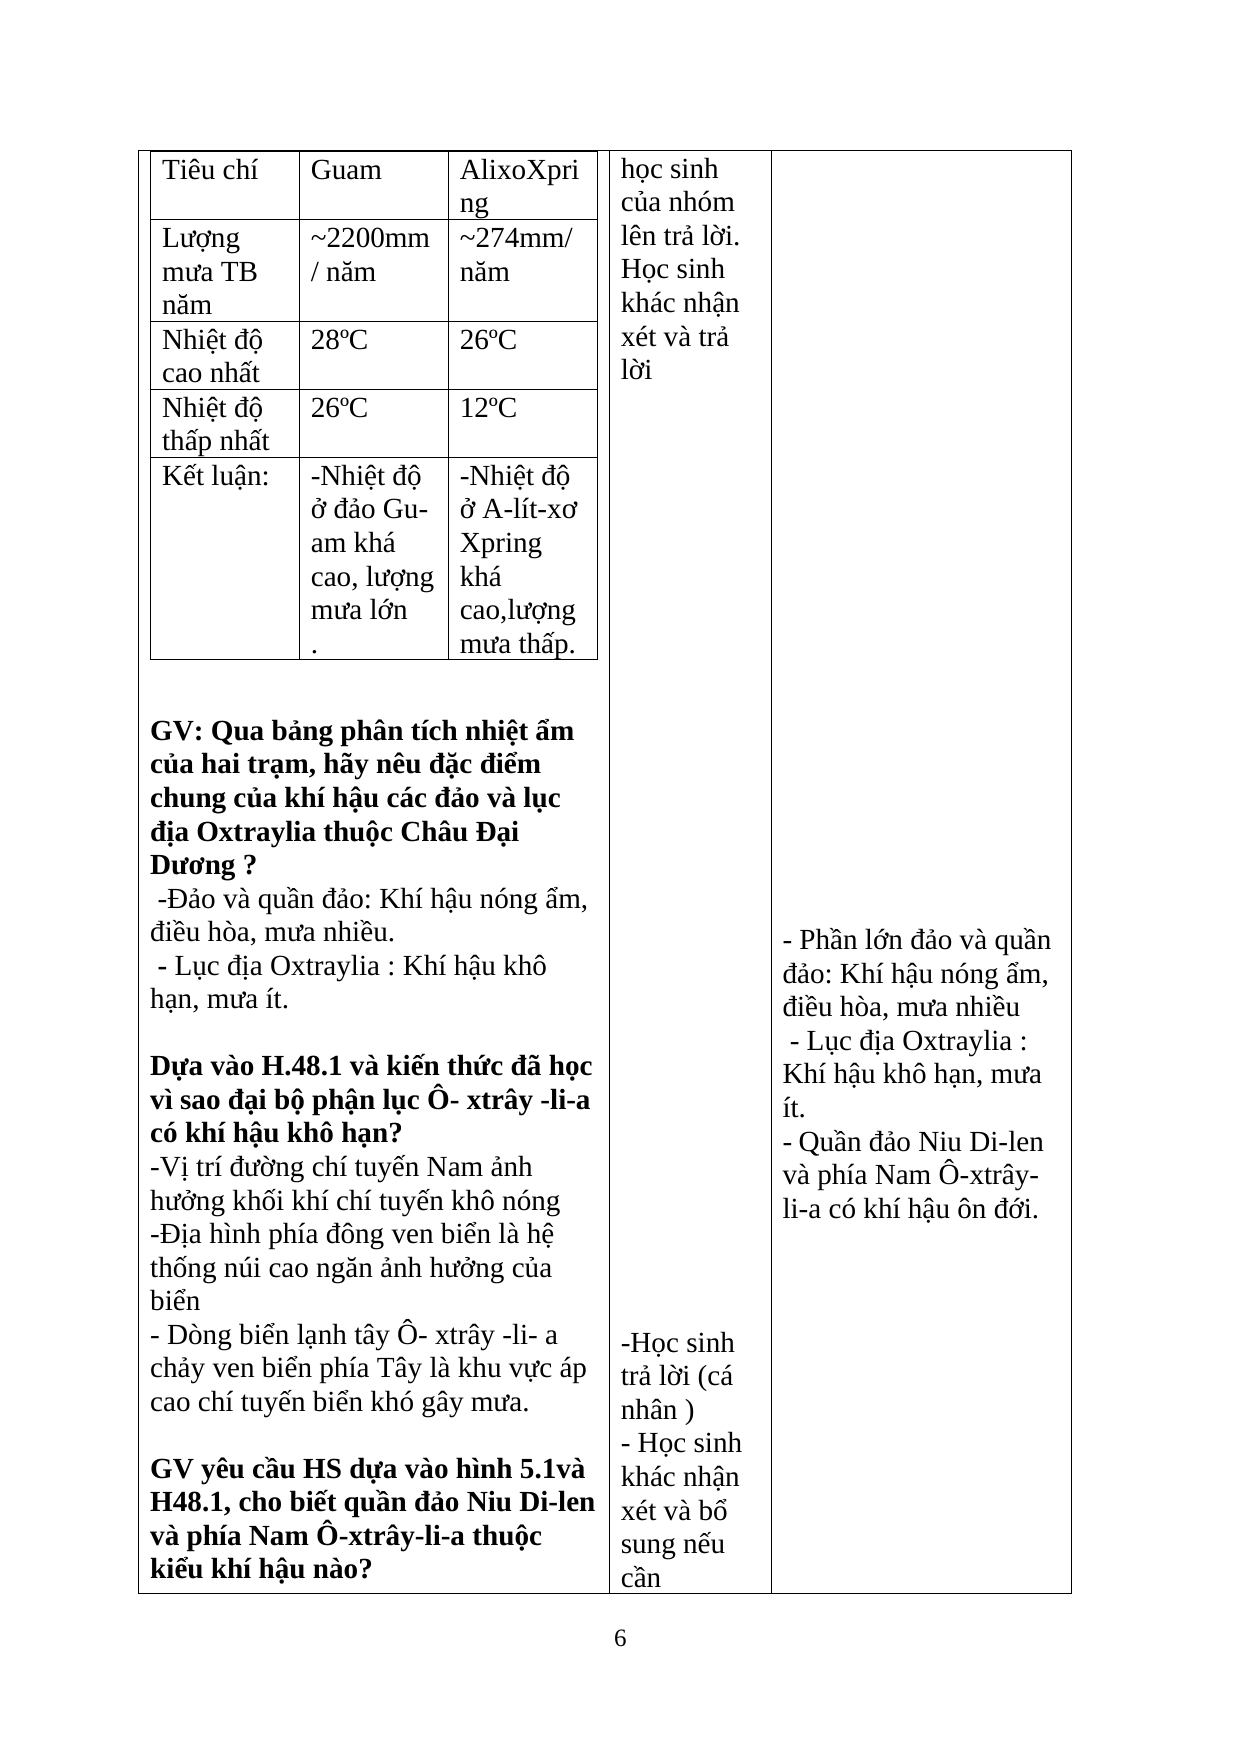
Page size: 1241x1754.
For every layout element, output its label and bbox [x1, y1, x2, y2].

table_cell [139, 151, 609, 1593]
table_cell [610, 151, 771, 1593]
table_cell [772, 151, 1071, 1593]
